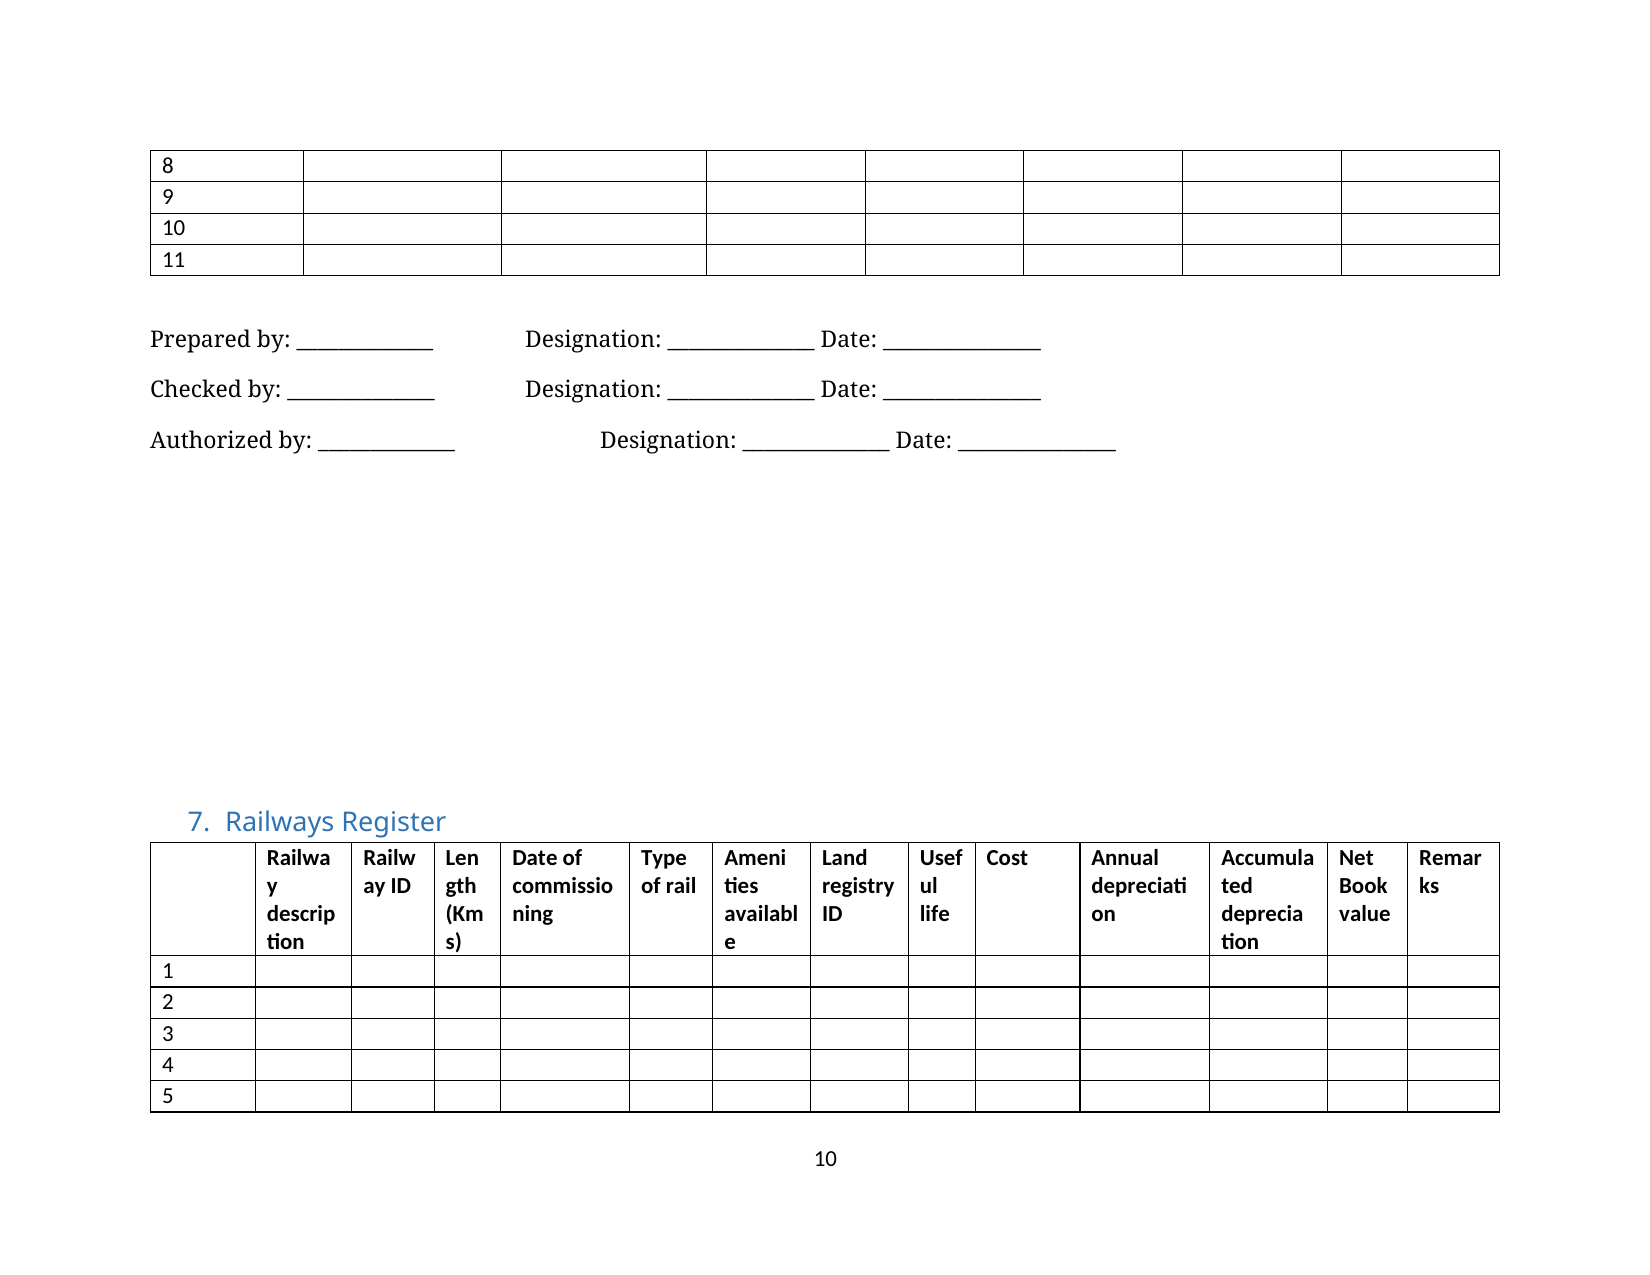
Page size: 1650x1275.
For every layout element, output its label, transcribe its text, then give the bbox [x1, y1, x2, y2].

table_cell [1408, 1050, 1499, 1080]
table_cell [501, 988, 629, 1018]
table_cell [435, 988, 500, 1018]
table_cell [713, 1019, 810, 1049]
table_cell [713, 956, 810, 986]
table_cell [435, 1019, 500, 1049]
table_cell [811, 1081, 908, 1111]
table_cell [909, 988, 975, 1018]
table_cell [435, 956, 500, 986]
table_cell [866, 214, 1023, 244]
table_cell [256, 1081, 351, 1111]
table_header Useful life [909, 843, 975, 955]
table_cell [1210, 1019, 1327, 1049]
table_cell [630, 1050, 712, 1080]
table_cell [1408, 988, 1499, 1018]
table_header [151, 843, 255, 955]
table_cell [1081, 1019, 1209, 1049]
table_cell [909, 1019, 975, 1049]
table_header Land registry ID [811, 843, 908, 955]
table_cell [713, 1050, 810, 1080]
table_cell 11 [151, 245, 303, 275]
table_cell 2 [151, 988, 255, 1018]
table_cell 1 [151, 956, 255, 986]
table_cell [256, 1050, 351, 1080]
table_cell [707, 182, 865, 212]
table_cell [1183, 214, 1341, 244]
table_header Type of rail [630, 843, 712, 955]
table_cell [630, 988, 712, 1018]
table_header Remarks [1408, 843, 1499, 955]
table_cell [1210, 988, 1327, 1018]
table_cell [1081, 1050, 1209, 1080]
table_header Annual depreciation [1081, 843, 1209, 955]
table_cell [976, 988, 1079, 1018]
table_header Net Book value [1328, 843, 1407, 955]
table_cell [1210, 1050, 1327, 1080]
table_cell [976, 956, 1079, 986]
table_header Railway ID [352, 843, 434, 955]
table_cell [256, 956, 351, 986]
table_cell [1183, 245, 1341, 275]
table_cell [352, 956, 434, 986]
table_cell [976, 1050, 1079, 1080]
table_cell [1342, 182, 1499, 212]
table_cell [1183, 151, 1341, 181]
table_cell [1183, 182, 1341, 212]
table_cell [1024, 245, 1182, 275]
table_cell [256, 1019, 351, 1049]
table_cell [909, 1081, 975, 1111]
subtitle Railways Register [187, 802, 1500, 839]
table_header Date of commissioning [501, 843, 629, 955]
table_cell [502, 214, 706, 244]
table_cell [352, 988, 434, 1018]
table_cell [1024, 182, 1182, 212]
table_cell [304, 214, 501, 244]
table_cell [630, 1019, 712, 1049]
table_cell [713, 1081, 810, 1111]
table_cell [1024, 151, 1182, 181]
table_cell [811, 1019, 908, 1049]
table_cell 5 [151, 1081, 255, 1111]
table_cell [1081, 1081, 1209, 1111]
table_cell 10 [151, 214, 303, 244]
table_cell [976, 1081, 1079, 1111]
table_cell [630, 1081, 712, 1111]
table_cell [1342, 245, 1499, 275]
table_cell [811, 956, 908, 986]
table_cell [352, 1019, 434, 1049]
table_cell [501, 956, 629, 986]
table_header Cost [976, 843, 1079, 955]
table_cell [866, 182, 1023, 212]
table_cell 4 [151, 1050, 255, 1080]
table_cell [1328, 956, 1407, 986]
text Checked by: ______________ Designation: ______________ Date: _______________ [150, 373, 1500, 404]
text Authorized by: _____________ Designation: ______________ Date: _______________ [150, 424, 1500, 455]
table_cell [501, 1081, 629, 1111]
table_cell 3 [151, 1019, 255, 1049]
table_cell [1328, 988, 1407, 1018]
table_cell [1210, 1081, 1327, 1111]
table_cell [304, 182, 501, 212]
table_cell [1024, 214, 1182, 244]
table_cell [1408, 956, 1499, 986]
table_header Amenities available [713, 843, 810, 955]
table_cell [501, 1050, 629, 1080]
table_cell 8 [151, 151, 303, 181]
table_cell [811, 1050, 908, 1080]
table_cell [909, 956, 975, 986]
table_cell [1342, 151, 1499, 181]
table_cell [630, 956, 712, 986]
table_cell [707, 151, 865, 181]
table_cell [1081, 956, 1209, 986]
table_cell [435, 1081, 500, 1111]
table_header Accumulated depreciation [1210, 843, 1327, 955]
text Prepared by: _____________ Designation: ______________ Date: _______________ [150, 323, 1500, 354]
table_cell [1342, 214, 1499, 244]
table_cell [707, 245, 865, 275]
table_cell [811, 988, 908, 1018]
table_cell [502, 151, 706, 181]
table_cell [304, 245, 501, 275]
table_header Railway description [256, 843, 351, 955]
table_cell [1328, 1019, 1407, 1049]
table_cell [1328, 1050, 1407, 1080]
table_cell [866, 245, 1023, 275]
table_cell [1328, 1081, 1407, 1111]
table_cell [1408, 1081, 1499, 1111]
table_cell [976, 1019, 1079, 1049]
table_cell [1081, 988, 1209, 1018]
table_header Length (Kms) [435, 843, 500, 955]
table_cell [502, 245, 706, 275]
table_cell [909, 1050, 975, 1080]
table_cell [502, 182, 706, 212]
table_cell [352, 1050, 434, 1080]
table_cell [1210, 956, 1327, 986]
table_cell [1408, 1019, 1499, 1049]
table_cell [501, 1019, 629, 1049]
table_cell [435, 1050, 500, 1080]
table_cell [256, 988, 351, 1018]
table_cell [866, 151, 1023, 181]
table_cell 9 [151, 182, 303, 212]
table_cell [707, 214, 865, 244]
table_cell [304, 151, 501, 181]
table_cell [352, 1081, 434, 1111]
table_cell [713, 988, 810, 1018]
